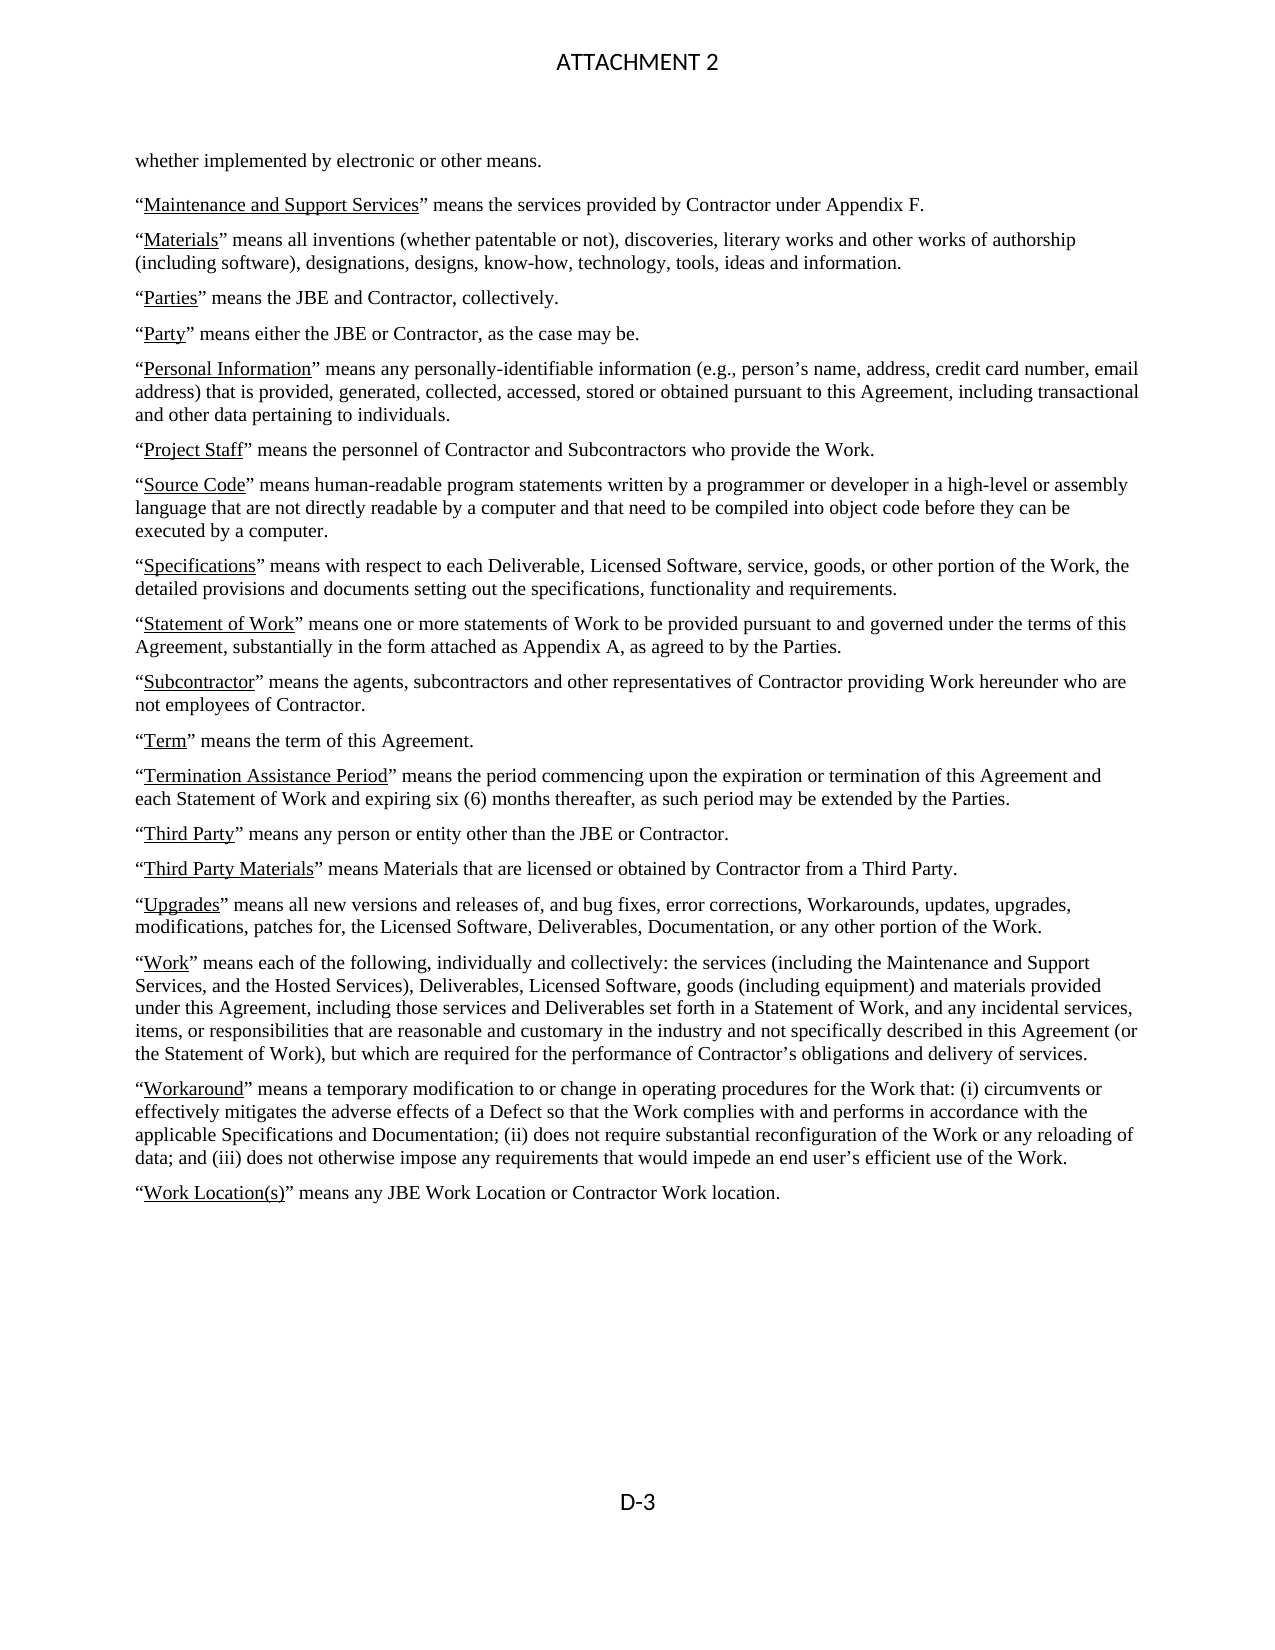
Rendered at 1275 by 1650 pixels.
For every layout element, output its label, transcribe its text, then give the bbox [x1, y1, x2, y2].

subtitle “Parties” means the JBE and Contractor, collectively. [135, 286, 1140, 309]
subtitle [135, 149, 1140, 172]
text “Maintenance and Support Services” means the services provided by Contractor under Appendix F. [135, 184, 1140, 216]
subtitle “Party” means either the JBE or Contractor, as the case may be. [135, 322, 1140, 344]
subtitle “Upgrades” means all new versions and releases of, and bug fixes, error corrections, Workarounds, updates, upgrades, modifications, patches for, the Licensed Software, Deliverables, Documentation, or any other portion of the Work. [135, 893, 1140, 938]
text “Personal Information” means any personally-identifiable information (e.g., person’s name, address, credit card number, email address) that is provided, generated, collected, accessed, stored or obtained pursuant to this Agreement, including transactional and other data pertaining to individuals. [135, 357, 1140, 425]
text “Workaround” means a temporary modification to or change in operating procedures for the Work that: (i) circumvents or effectively mitigates the adverse effects of a Defect so that the Work complies with and performs in accordance with the applicable Specifications and Documentation; (ii) does not require substantial reconfiguration of the Work or any reloading of data; and (iii) does not otherwise impose any requirements that would impede an end user’s efficient use of the Work. [135, 1077, 1140, 1168]
subtitle “Termination Assistance Period” means the period commencing upon the expiration or termination of this Agreement and each Statement of Work and expiring six (6) months thereafter, as such period may be extended by the Parties. [135, 764, 1140, 809]
subtitle “Project Staff” means the personnel of Contractor and Subcontractors who provide the Work. [135, 438, 1140, 461]
subtitle “Subcontractor” means the agents, subcontractors and other representatives of Contractor providing Work hereunder who are not employees of Contractor. [135, 670, 1140, 716]
subtitle “Statement of Work” means one or more statements of Work to be provided pursuant to and governed under the terms of this Agreement, substantially in the form attached as Appendix A, as agreed to by the Parties. [135, 612, 1140, 658]
subtitle “Materials” means all inventions (whether patentable or not), discoveries, literary works and other works of authorship (including software), designations, designs, know-how, technology, tools, ideas and information. [135, 228, 1140, 274]
subtitle “Term” means the term of this Agreement. [135, 728, 1140, 751]
subtitle “Third Party” means any person or entity other than the JBE or Contractor. [135, 822, 1140, 845]
subtitle “Specifications” means with respect to each Deliverable, Licensed Software, service, goods, or other portion of the Work, the detailed provisions and documents setting out the specifications, functionality and requirements. [135, 554, 1140, 600]
subtitle “Work Location(s)” means any JBE Work Location or Contractor Work location. [135, 1181, 1140, 1204]
text “Work” means each of the following, individually and collectively: the services (including the Maintenance and Support Services, and the Hosted Services), Deliverables, Licensed Software, goods (including equipment) and materials provided under this Agreement, including those services and Deliverables set forth in a Statement of Work, and any incidental services, items, or responsibilities that are reasonable and customary in the industry and not specifically described in this Agreement (or the Statement of Work), but which are required for the performance of Contractor’s obligations and delivery of services. [135, 951, 1140, 1065]
subtitle “Third Party Materials” means Materials that are licensed or obtained by Contractor from a Third Party. [135, 857, 1140, 880]
subtitle “Source Code” means human-readable program statements written by a programmer or developer in a high-level or assembly language that are not directly readable by a computer and that need to be compiled into object code before they can be executed by a computer. [135, 473, 1140, 542]
